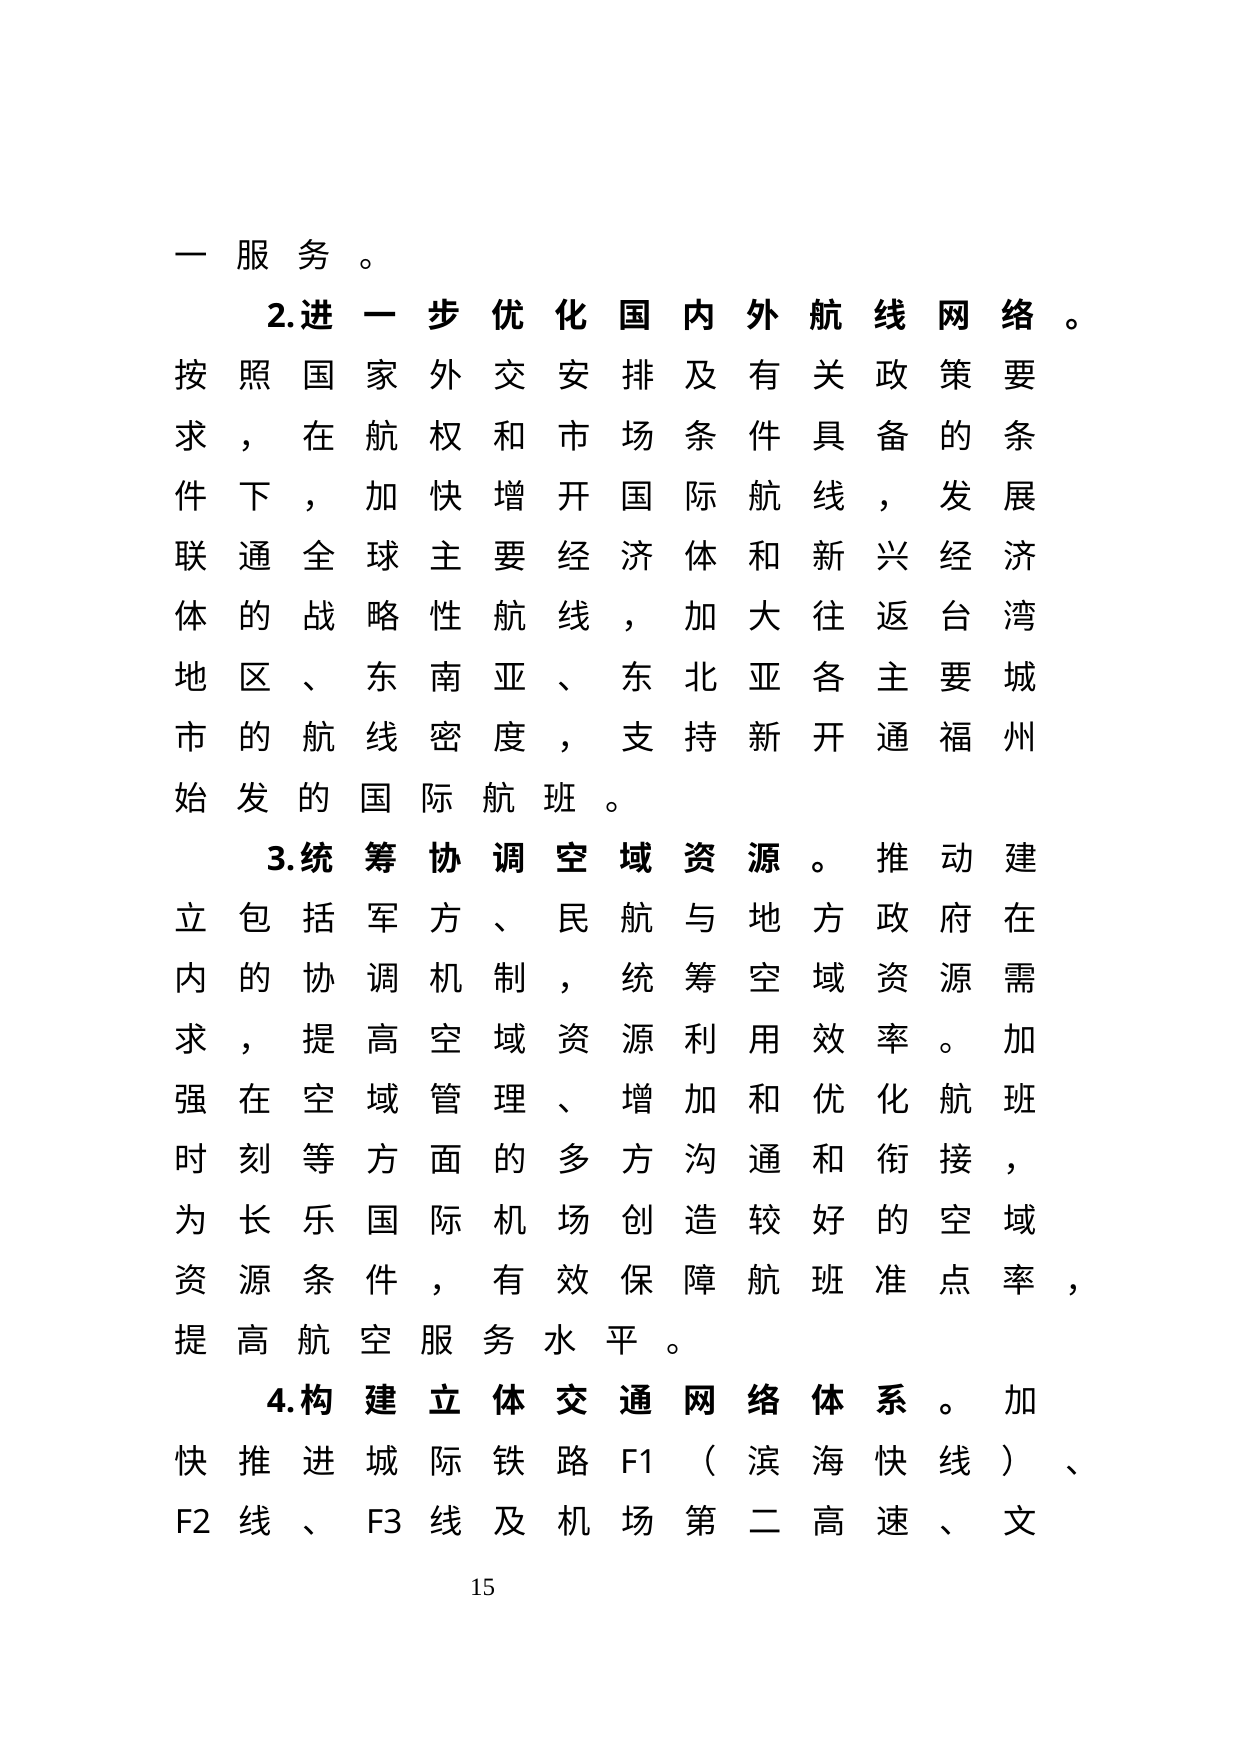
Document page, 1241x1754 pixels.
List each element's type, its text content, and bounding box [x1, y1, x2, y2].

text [174, 222, 1066, 283]
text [174, 1368, 1066, 1549]
text 2.进一步优化国内外航线网络。按照国家外交安排及有关政策要求，在航权和市场条件具备的条件下，加快增开国际航线，发展联通全球主要经济体和新兴经济体的战略性航线，加大往返台湾地区、东南亚、东北亚各主要城市的航线密度，支持新开通福州始发的国际航班。 [174, 283, 1066, 826]
text 3.统筹协调空域资源。推动建立包括军方、民航与地方政府在内的协调机制，统筹空域资源需求，提高空域资源利用效率。加强在空域管理、增加和优化航班时刻等方面的多方沟通和衔接，为长乐国际机场创造较好的空域资源条件，有效保障航班准点率，提高航空服务水平。 [174, 826, 1066, 1368]
